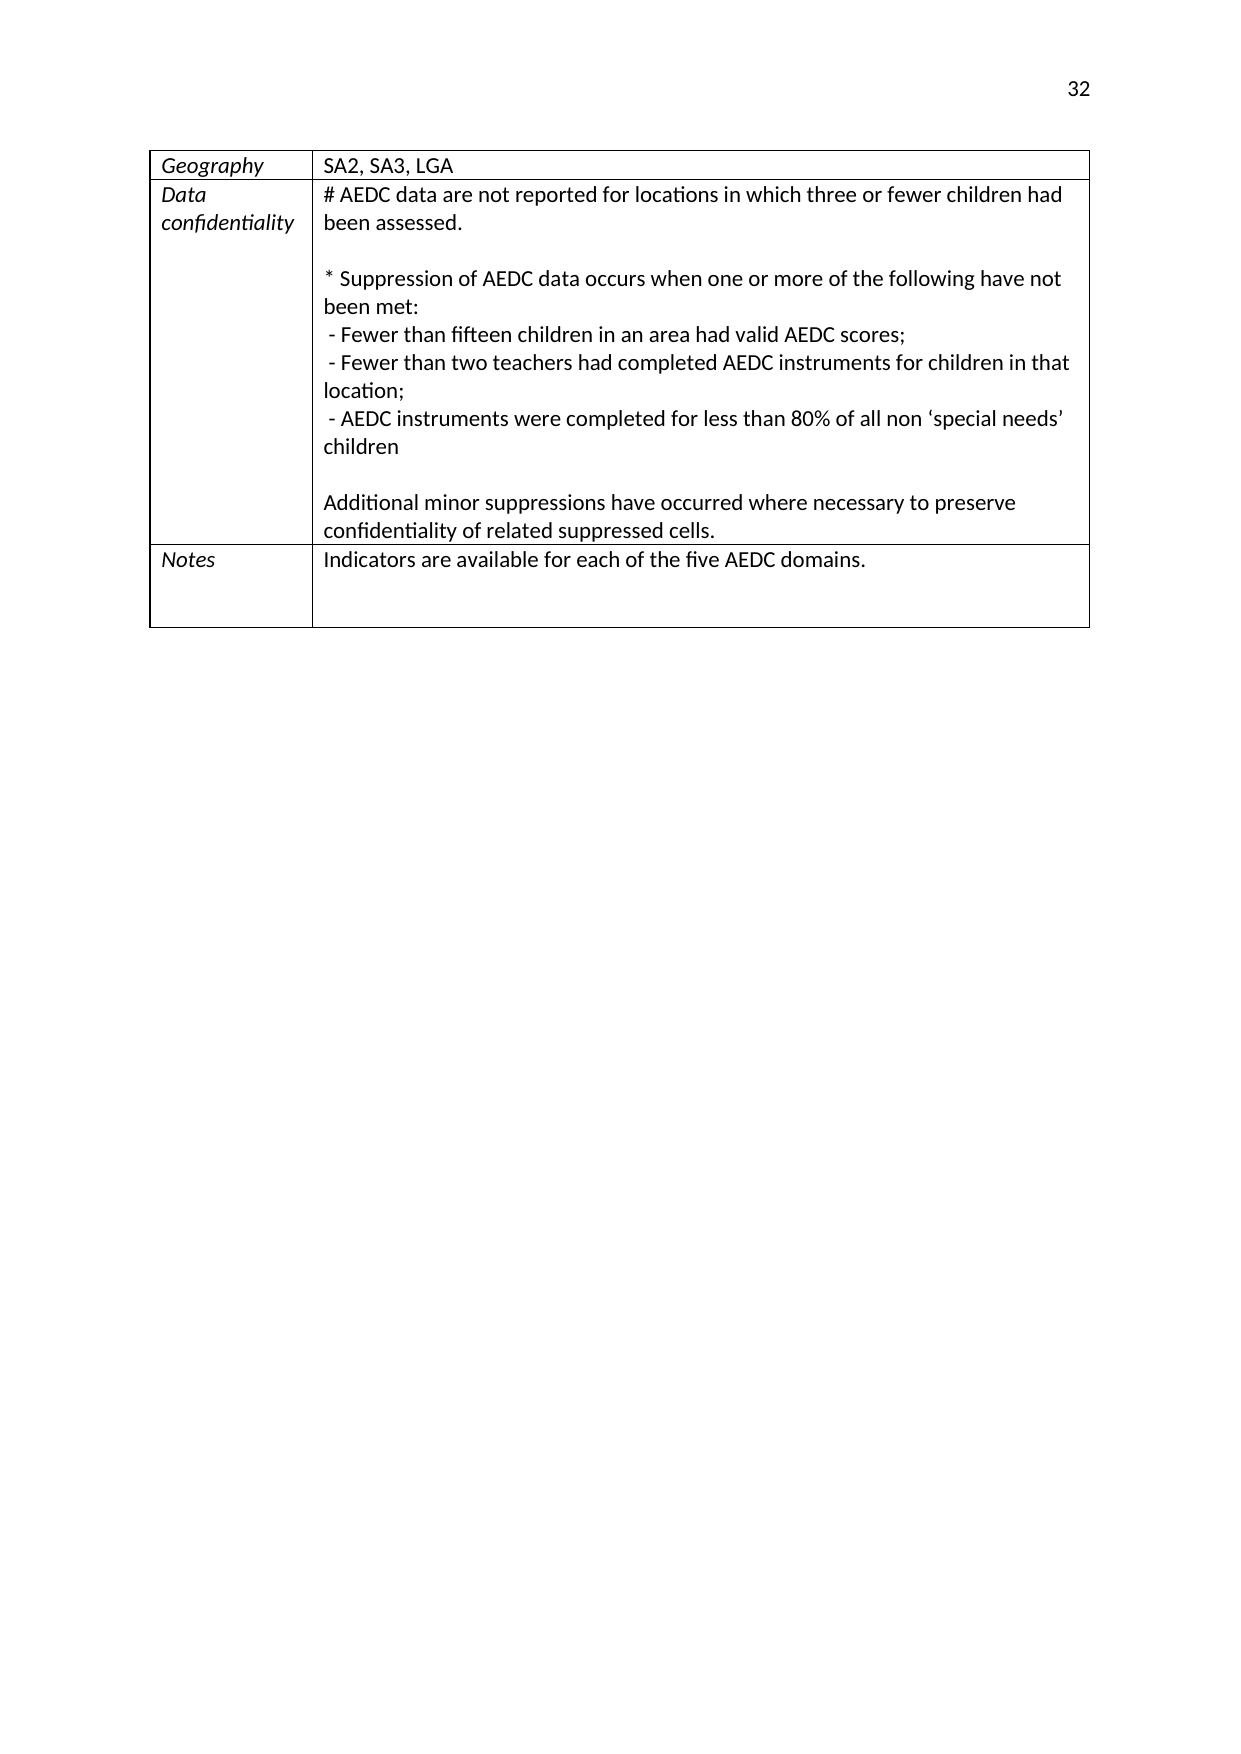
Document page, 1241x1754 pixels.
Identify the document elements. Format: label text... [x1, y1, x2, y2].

table_cell Indicators are available for each of the five AEDC domains. [313, 545, 1089, 627]
table_cell Notes [151, 545, 312, 627]
table_cell SA2, SA3, LGA [313, 151, 1089, 179]
table_cell Geography [151, 151, 312, 179]
table_cell # AEDC data are not reported for locations in which three or fewer children had been assessed. * Suppression of AEDC data occurs when one or more of the following have not been met: - Fewer than fifteen children in an area had valid AEDC scores; - Fewer than two teachers had completed AEDC instruments for children in that location; - AEDC instruments were completed for less than 80% of all non ‘special needs’ children Additional minor suppressions have occurred where necessary to preserve confidentiality of related suppressed cells. [313, 180, 1089, 544]
table_cell Data confidentiality [151, 180, 312, 544]
